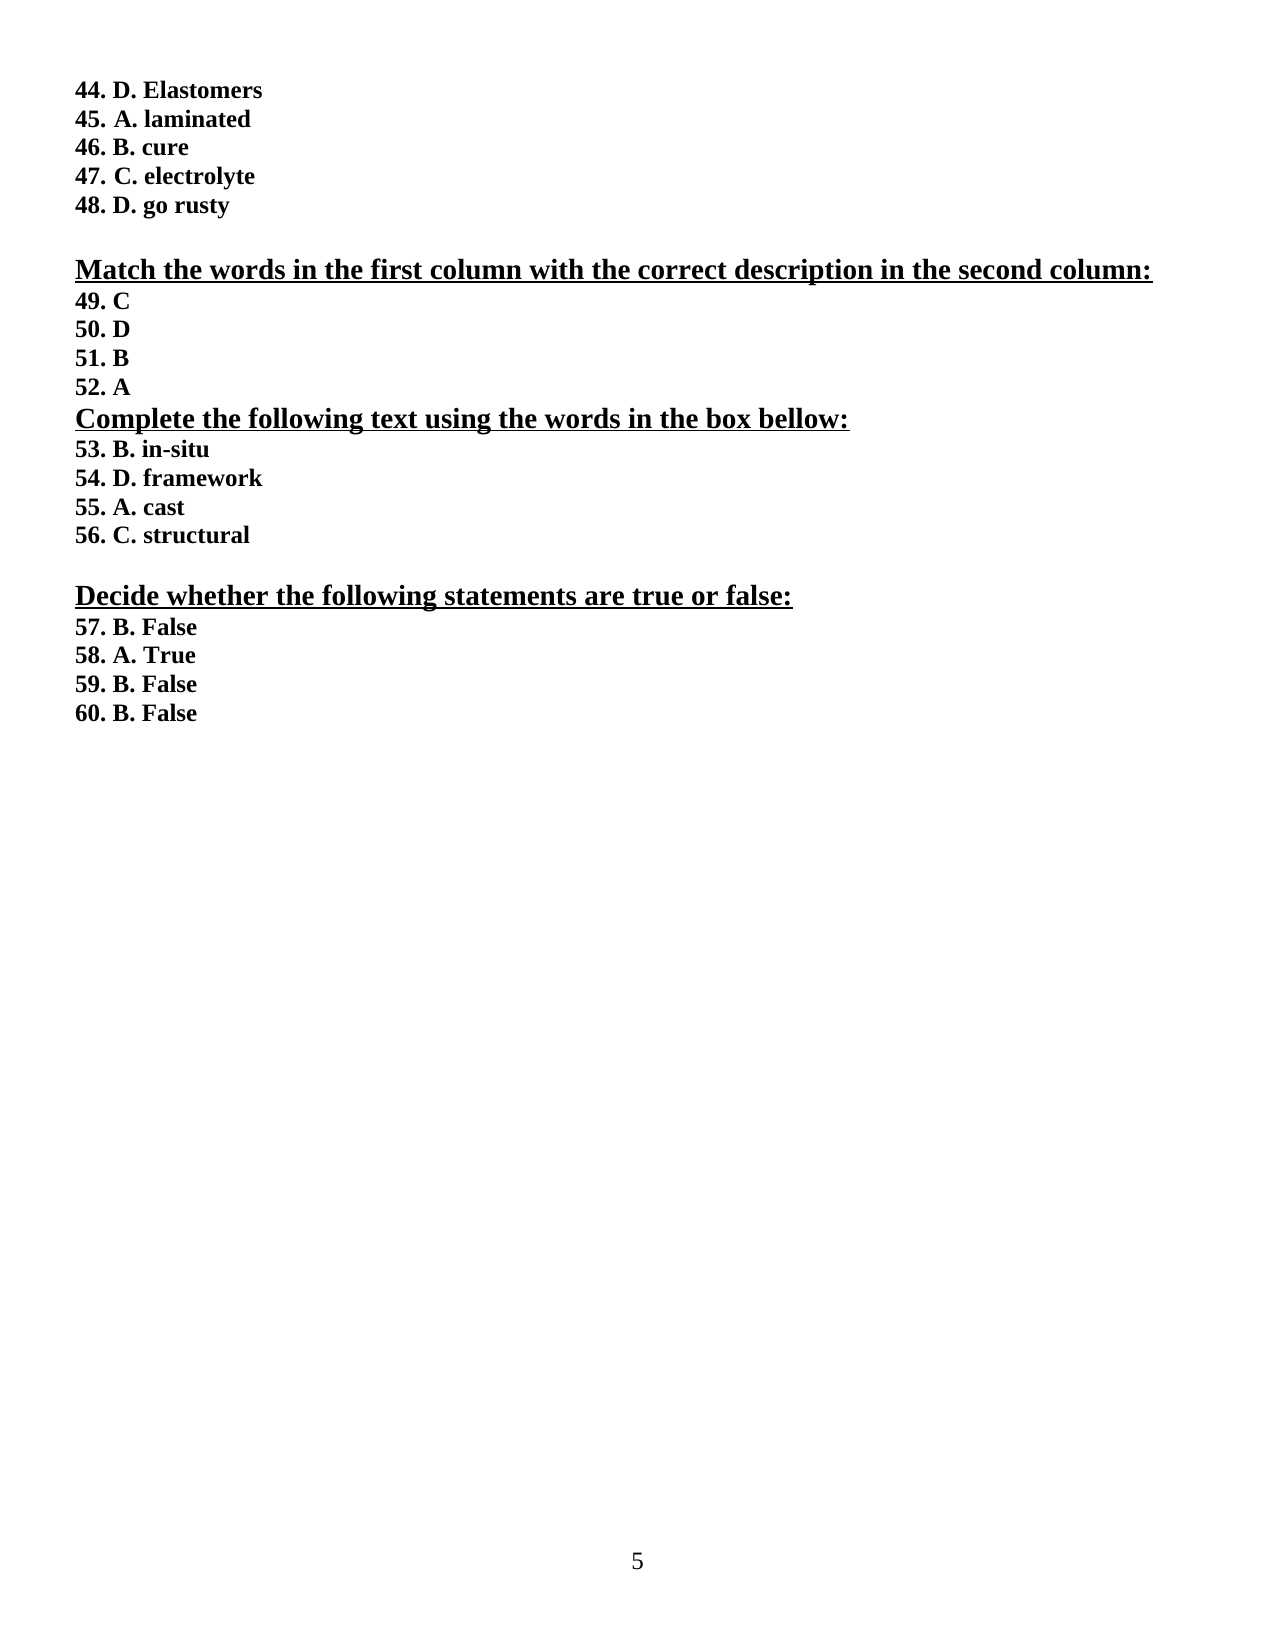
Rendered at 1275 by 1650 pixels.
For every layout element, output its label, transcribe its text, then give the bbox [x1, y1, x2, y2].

text 45. A. laminated [75, 104, 1200, 132]
text 51. B [75, 343, 1200, 372]
text 53. B. in-situ [75, 434, 1200, 463]
text 55. A. cast [75, 492, 1200, 521]
text 60. B. False [75, 698, 1200, 727]
text 54. D. framework [75, 463, 1200, 492]
text 57. B. False [75, 612, 1200, 640]
text 56. C. structural [75, 521, 1200, 549]
text 58. A. True [75, 640, 1200, 669]
text 48. D. go rusty [75, 190, 1200, 219]
text Match the words in the first column with the correct description in the second column: [75, 252, 1200, 286]
text 47. C. electrolyte [75, 161, 1200, 190]
text 59. B. False [75, 669, 1200, 698]
text Decide whether the following statements are true or false: [75, 578, 1200, 612]
text 46. B. cure [75, 132, 1200, 161]
text Complete the following text using the words in the box bellow: [75, 401, 1200, 434]
text 49. C [75, 286, 1200, 314]
text 50. D [75, 314, 1200, 343]
text 44. D. Elastomers [75, 75, 1200, 104]
text 52. A [75, 372, 1200, 401]
